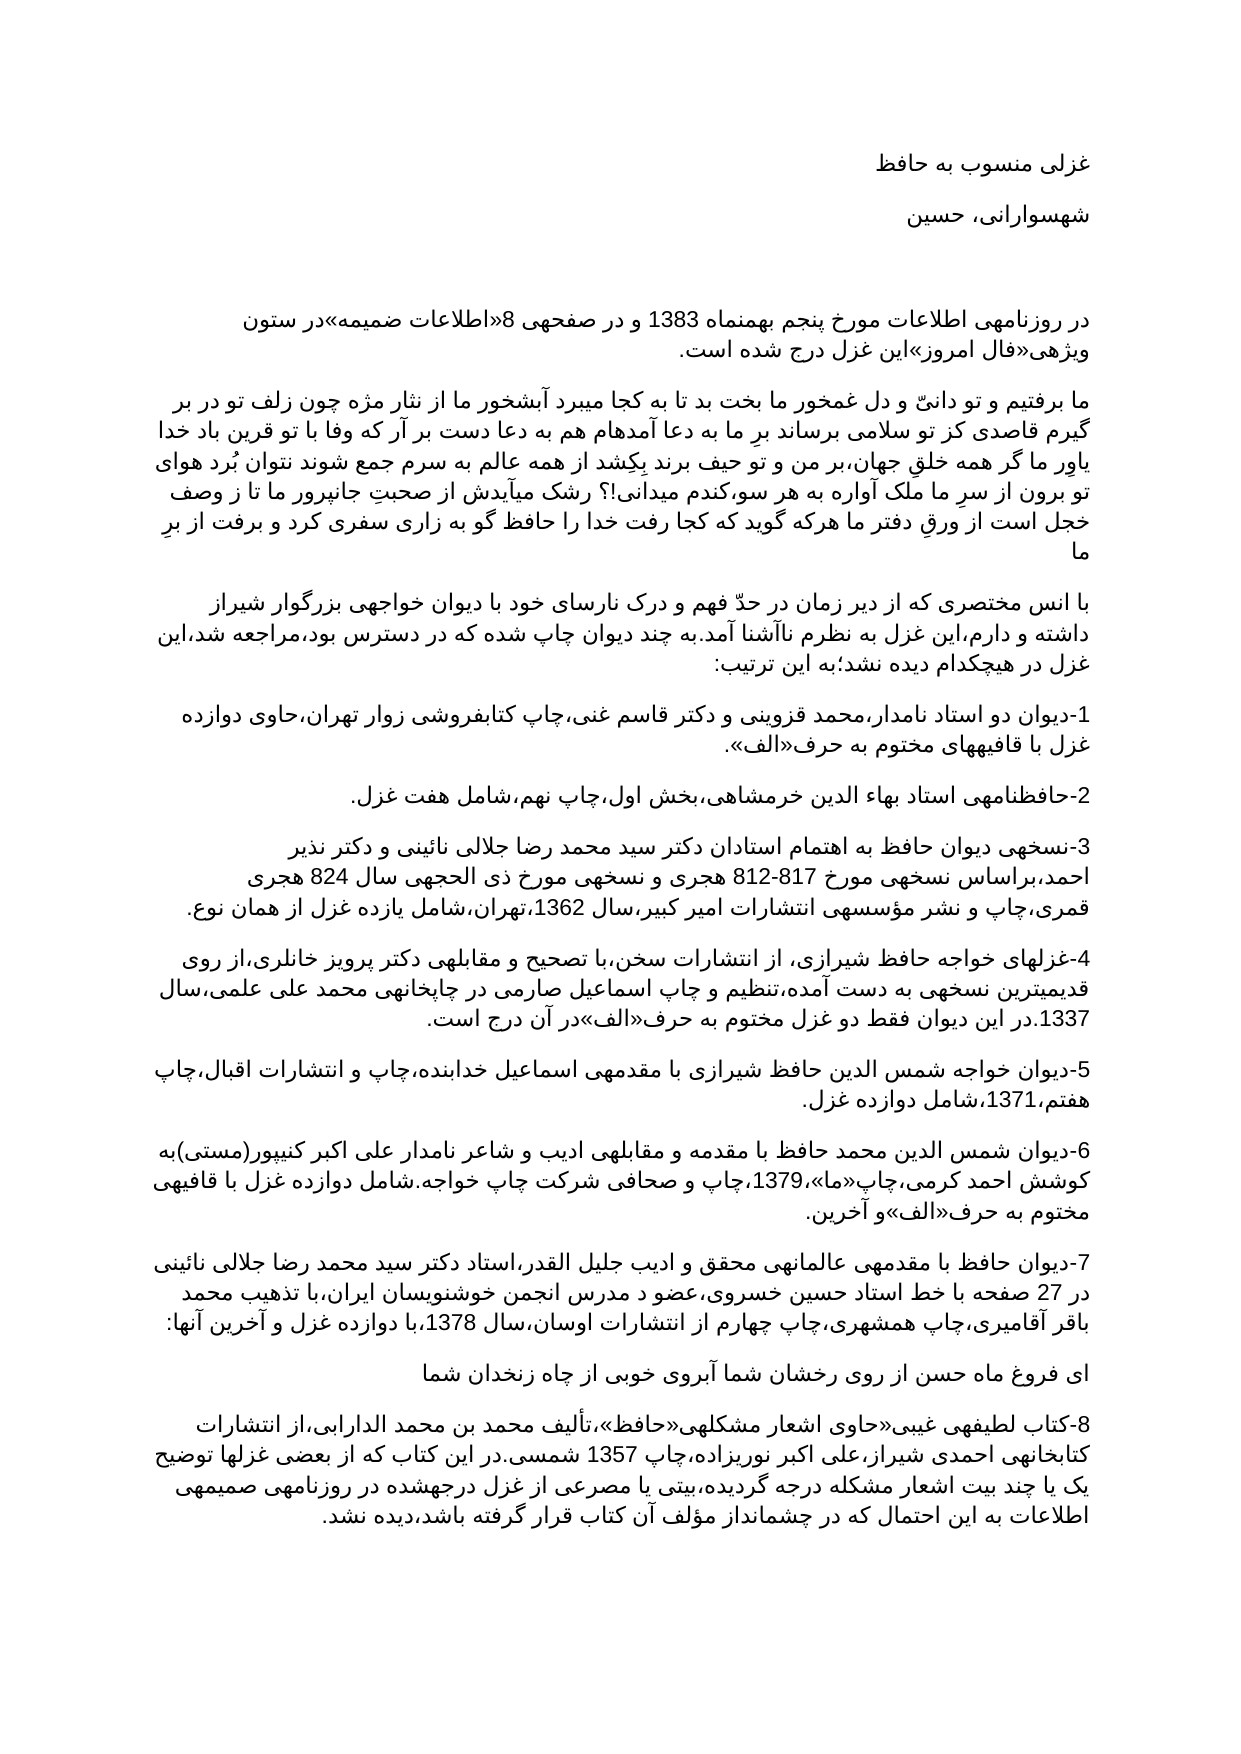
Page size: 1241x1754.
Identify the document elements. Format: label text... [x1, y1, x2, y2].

text 4-غزل‏های خواجه حافظ شیرازی، از انتشارات سخن،با تصحیح و مقابله‏ی‏ دکتر پرویز خانلری،از روی قدیمی‏ترین‏ نسخه‏ی به دست آمده،تنظیم و چاپ‏ اسماعیل صارمی در چاپخانه‏ی محمد علی‏ علمی،سال 1337.در این دیوان فقط دو غزل مختوم به حرف«الف»در آن درج‏ است. [150, 944, 1090, 1031]
text 8-کتاب لطیفه‏ی غیبی«حاوی اشعار مشکله‏ی«حافظ»،تألیف محمد بن محمد الدارابی،از انتشارات کتابخانه‏ی احمدی‏ شیراز،علی اکبر نوری‏زاده،چاپ 1357 شمسی.در این کتاب که از بعضی غزل‏ها توضیح یک یا چند بیت اشعار مشکله درجه‏ گردیده،بیتی یا مصرعی از غزل درجه‏شده در روزنامه‏ی صمیمه‏ی اطلاعات به این‏ احتمال که در چشم‏انداز مؤلف آن کتاب قرار گرفته باشد،دیده نشد. [150, 1411, 1090, 1528]
text 1-دیوان دو استاد نامدار،محمد قزوینی‏ و دکتر قاسم غنی،چاپ کتاب‏فروشی زوار تهران،حاوی دوازده غزل با قافیه‏های‏ مختوم به حرف«الف». [150, 701, 1090, 757]
text غزلی منسوب به حافظ [150, 150, 1090, 176]
text با انس مختصری که از دیر زمان در حدّ فهم و درک نارسای خود با دیوان خواجه‏ی‏ بزرگوار شیراز داشته و دارم،این غزل به‏ نظرم ناآشنا آمد.به چند دیوان چاپ شده که‏ در دسترس بود،مراجعه شد،این غزل در هیچ‏کدام دیده نشد؛به این ترتیب: [150, 589, 1090, 676]
text 5-دیوان خواجه شمس الدین حافظ شیرازی با مقدمه‏ی اسماعیل خدابنده،چاپ‏ و انتشارات اقبال،چاپ هفتم،1371،شامل‏ دوازده غزل. [150, 1056, 1090, 1112]
text ما برفتیم و تو دانیّ و دل غم‏خور ما بخت بد تا به کجا می‏برد آبشخور ما از نثار مژه چون زلف تو در بر گیرم‏ قاصدی کز تو سلامی برساند برِ ما به دعا آمده‏ام هم به دعا دست بر آر که وفا با تو قرین باد خدا یاوِر ما گر همه خلقِ جهان،بر من و تو حیف برند بِکِشد از همه عالم به سرم جمع شوند نتوان بُرد هوای تو برون از سرِ ما ملک آواره به هر سو،کندم می‏دانی!؟ رشک می‏آیدش از صحبتِ جان‏پرور ما تا ز وصف خجل است از ورقِ دفتر ما هرکه گوید که کجا رفت خدا را حافظ گو به زاری سفری کرد و برفت از برِ ما [150, 387, 1090, 564]
text ای فروغ ماه حسن از روی رخشان شما آب‏روی خوبی از چاه زنخدان شما [150, 1360, 1090, 1386]
text 7-دیوان حافظ با مقدمه‏ی عالمانه‏ی‏ محقق و ادیب جلیل القدر،استاد دکتر سید محمد رضا جلالی نائینی در 27 صفحه با خط استاد حسین خسروی،عضو د مدرس‏ انجمن خوش‏نویسان ایران،با تذهیب‏ محمد باقر آقامیری،چاپ همشهری،چاپ‏ چهارم از انتشارات اوسان،سال 1378،با دوازده غزل و آخرین آن‏ها: [150, 1249, 1090, 1335]
text شهسوارانی، حسین [150, 201, 1090, 227]
text 2-حافظنامه‏ی استاد بهاء الدین‏ خرمشاهی،بخش اول،چاپ نهم،شامل‏ هفت غزل. [150, 782, 1090, 808]
text 3-نسخه‏ی دیوان حافظ به اهتمام‏ استادان دکتر سید محمد رضا جلالی نائینی و دکتر نذیر احمد،براساس نسخه‏ی مورخ‏ 812-817 هجری و نسخه‏ی مورخ‏ ذی الحجه‏ی سال 824 هجری قمری،چاپ‏ و نشر مؤسسه‏ی انتشارات امیر کبیر،سال‏ 1362،تهران،شامل یازده غزل از همان‏ نوع. [150, 833, 1090, 920]
text در روزنامه‏ی اطلاعات مورخ پنجم‏ بهمن‏ماه 1383 و در صفحه‏ی 8«اطلاعات‏ ضمیمه»در ستون ویژه‏ی«فال امروز»این‏ غزل درج شده است. [150, 306, 1090, 362]
text 6-دیوان شمس الدین محمد حافظ با مقدمه و مقابله‏ی ادیب و شاعر نامدار علی اکبر کنی‏پور(مستی)به کوشش احمد کرمی،چاپ«ما»،1379،چاپ و صحافی‏ شرکت چاپ خواجه.شامل دوازده غزل با قافیه‏ی مختوم به حرف«الف»و آخرین. [150, 1137, 1090, 1224]
